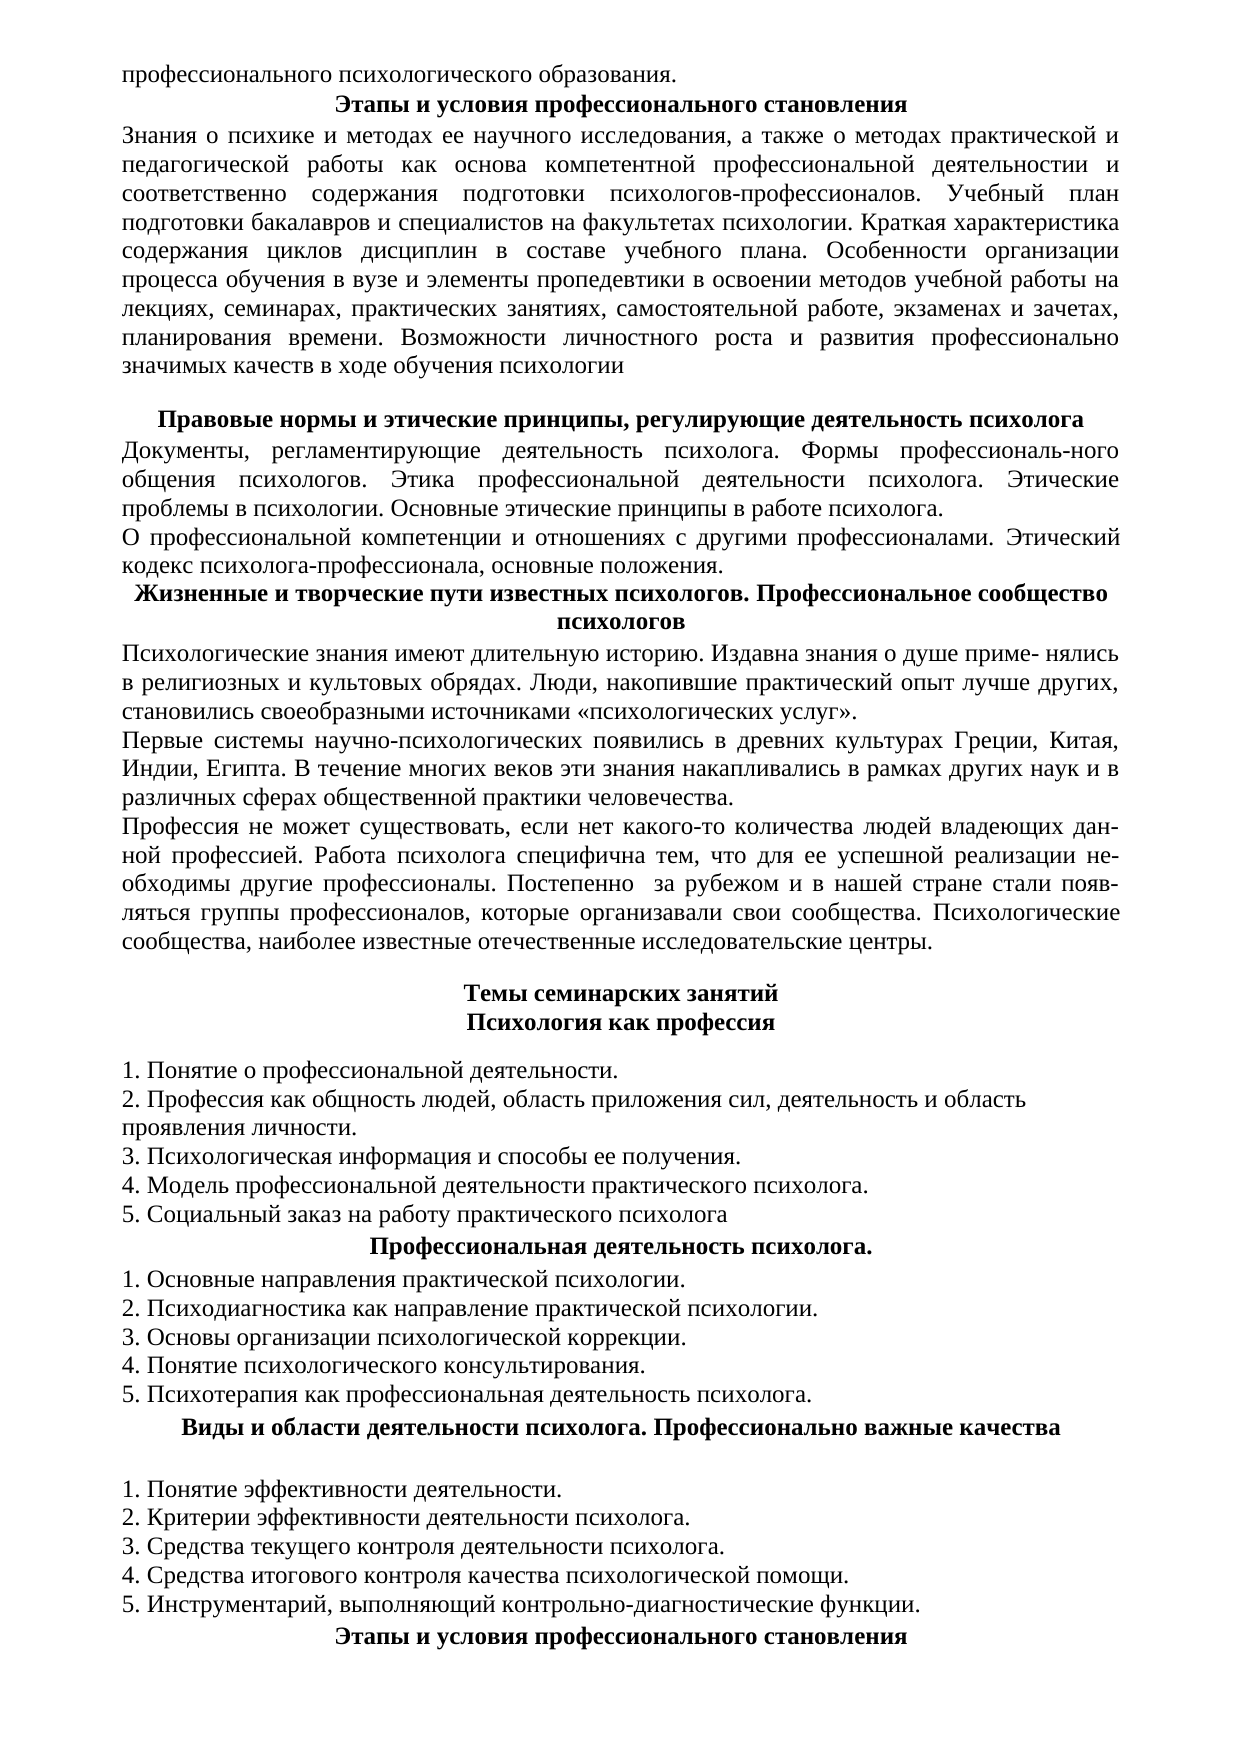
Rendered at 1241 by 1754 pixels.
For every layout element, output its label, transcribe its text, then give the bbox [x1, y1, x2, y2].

table_cell 1. Понятие эффективности деятельности. 2. Критерии эффективности деятельности психолога. 3. Средства текущего контроля деятельности психолога. 4. Средства итогового контроля качества психологической помощи. 5. Инструментарий, выполняющий контрольно-диагностические функции. [118, 1474, 1124, 1621]
table_cell Виды и области деятельности психолога. Профессионально важные качества [118, 1412, 1124, 1474]
table_cell Документы, регламентирующие деятельность психолога. Формы профессиональ-ного общения психологов. Этика профессиональной деятельности психолога. Этические проблемы в психологии. Основные этические принципы в работе психолога. О профессиональной компетенции и отношениях с другими профессионалами. Этический кодекс психолога-профессионала, основные положения. [118, 435, 1124, 578]
table_cell Правовые нормы и этические принципы, регулирующие деятельность психолога [118, 404, 1124, 435]
table_cell Жизненные и творческие пути известных психологов. Профессиональное сообщество психологов [118, 578, 1124, 638]
table_cell 1. Основные направления практической психологии. 2. Психодиагностика как направление практической психологии. 3. Основы организации психологической коррекции. 4. Понятие психологического консультирования. 5. Психотерапия как профессиональная деятельность психолога. [118, 1264, 1124, 1412]
table_cell Профессиональная деятельность психолога. [118, 1231, 1124, 1264]
table_cell Этапы и условия профессионального становления [118, 89, 1124, 120]
table_cell Психологические знания имеют длительную историю. Издавна знания о душе приме- нялись в религиозных и культовых обрядах. Люди, накопившие практический опыт лучше других, становились своеобразными источниками «психологических услуг». Первые системы научно-психологических появились в древних культурах Греции, Китая, Индии, Египта. В течение многих веков эти знания накапливались в рамках других наук и в различных сферах общественной практики человечества. Профессия не может существовать, если нет какого-то количества людей владеющих дан- ной профессией. Работа психолога специфична тем, что для ее успешной реализации не- обходимы другие профессионалы. Постепенно за рубежом и в нашей стране стали появ- ляться группы профессионалов, которые организавали свои сообщества. Психологические сообщества, наиболее известные отечественные исследовательские центры. [118, 639, 1124, 978]
table_header профессионального психологического образования. [118, 59, 1124, 89]
table_cell Темы семинарских занятий [118, 978, 1124, 1007]
table_cell Психология как профессия [118, 1007, 1124, 1055]
table_cell 1. Понятие о профессиональной деятельности. 2. Профессия как общность людей, область приложения сил, деятельность и область проявления личности. 3. Психологическая информация и способы ее получения. 4. Модель профессиональной деятельности практического психолога. 5. Социальный заказ на работу практического психолога [118, 1055, 1124, 1231]
table_cell Знания о психике и методах ее научного исследования, а также о методах практической и педагогической работы как основа компетентной профессиональной деятельностии и соответственно содержания подготовки психологов-профессионалов. Учебный план подготовки бакалавров и специалистов на факультетах психологии. Краткая характеристика содержания циклов дисциплин в составе учебного плана. Особенности организации процесса обучения в вузе и элементы пропедевтики в освоении методов учебной работы на лекциях, семинарах, практических занятиях, самостоятельной работе, экзаменах и зачетах, планирования времени. Возможности личностного роста и развития профессионально значимых качеств в ходе обучения психологии [118, 120, 1124, 404]
table_cell Этапы и условия профессионального становления [118, 1621, 1124, 1655]
